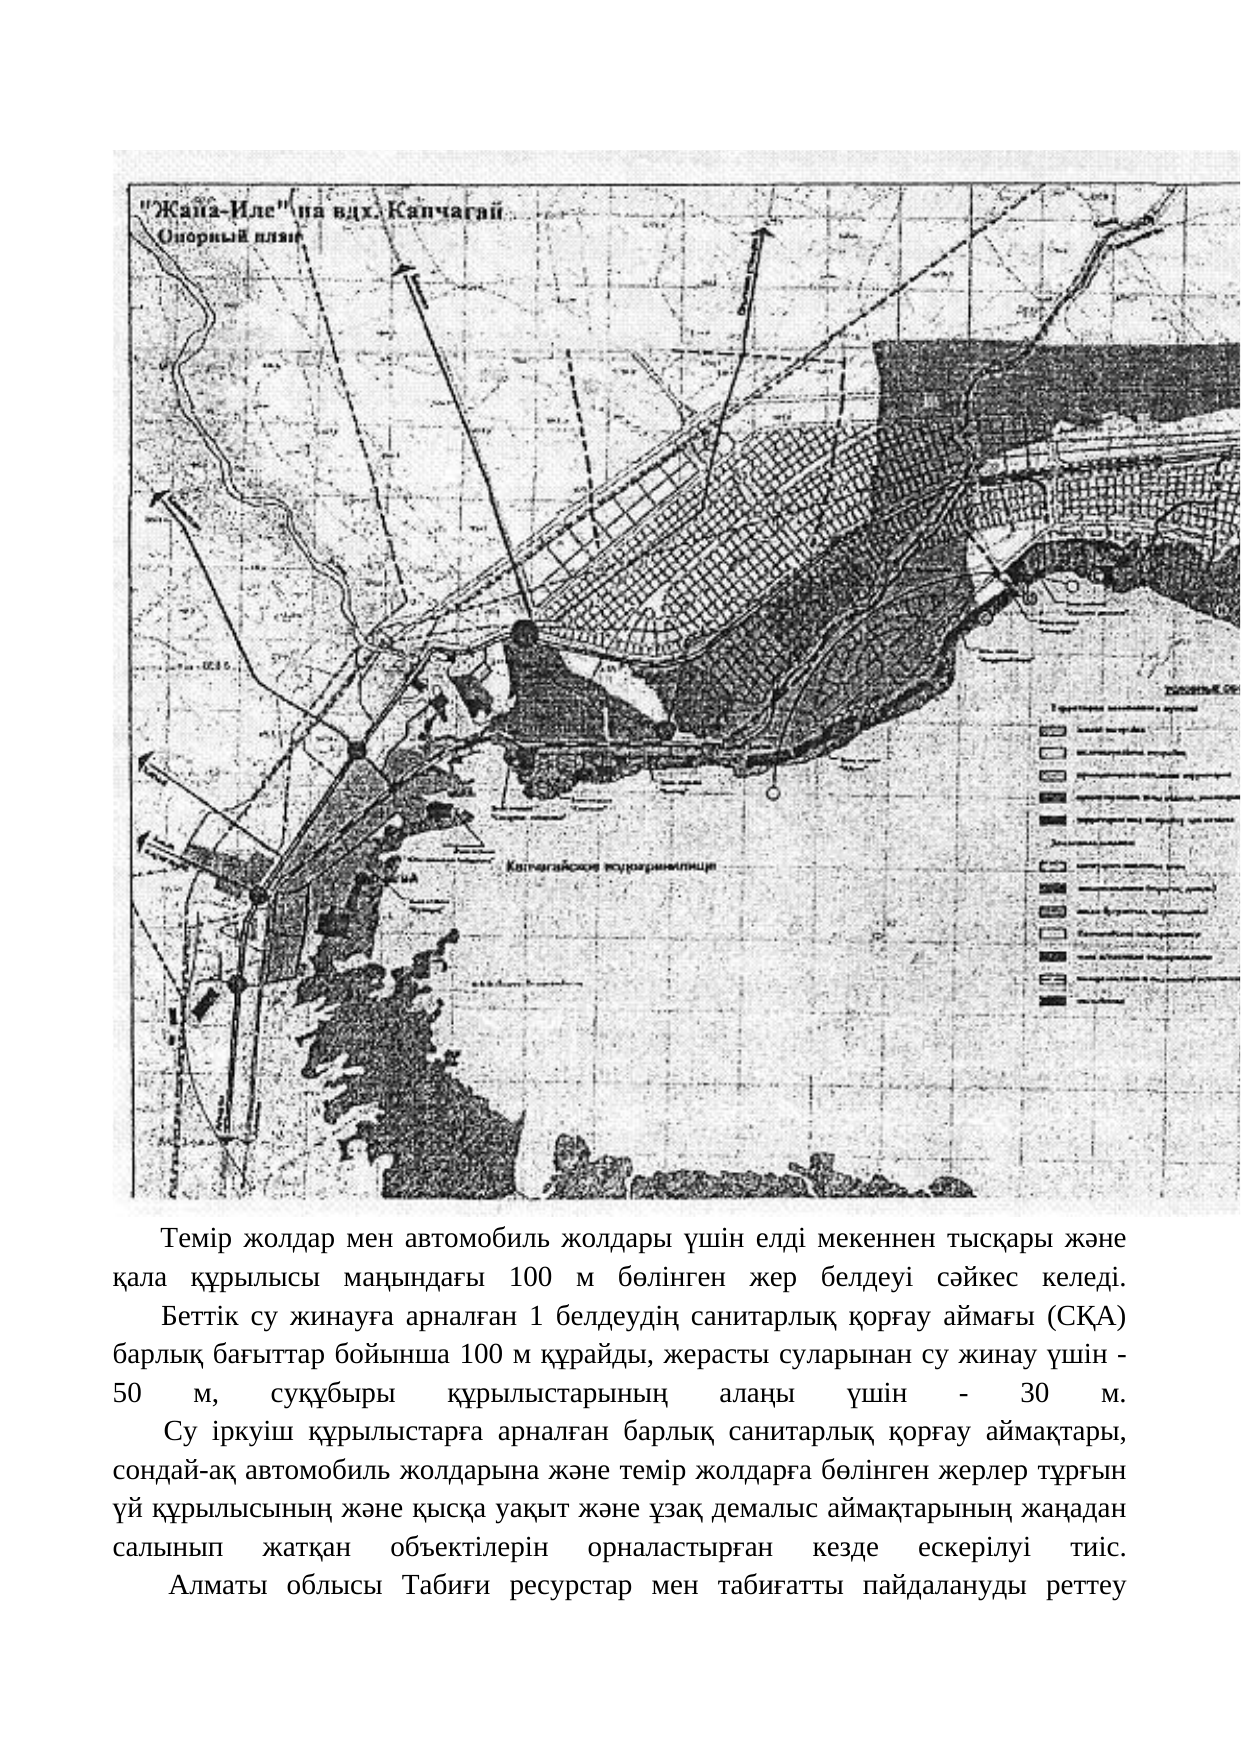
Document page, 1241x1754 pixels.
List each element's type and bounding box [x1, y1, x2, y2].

text [112, 1221, 1128, 1601]
picture [112, 150, 1241, 1217]
